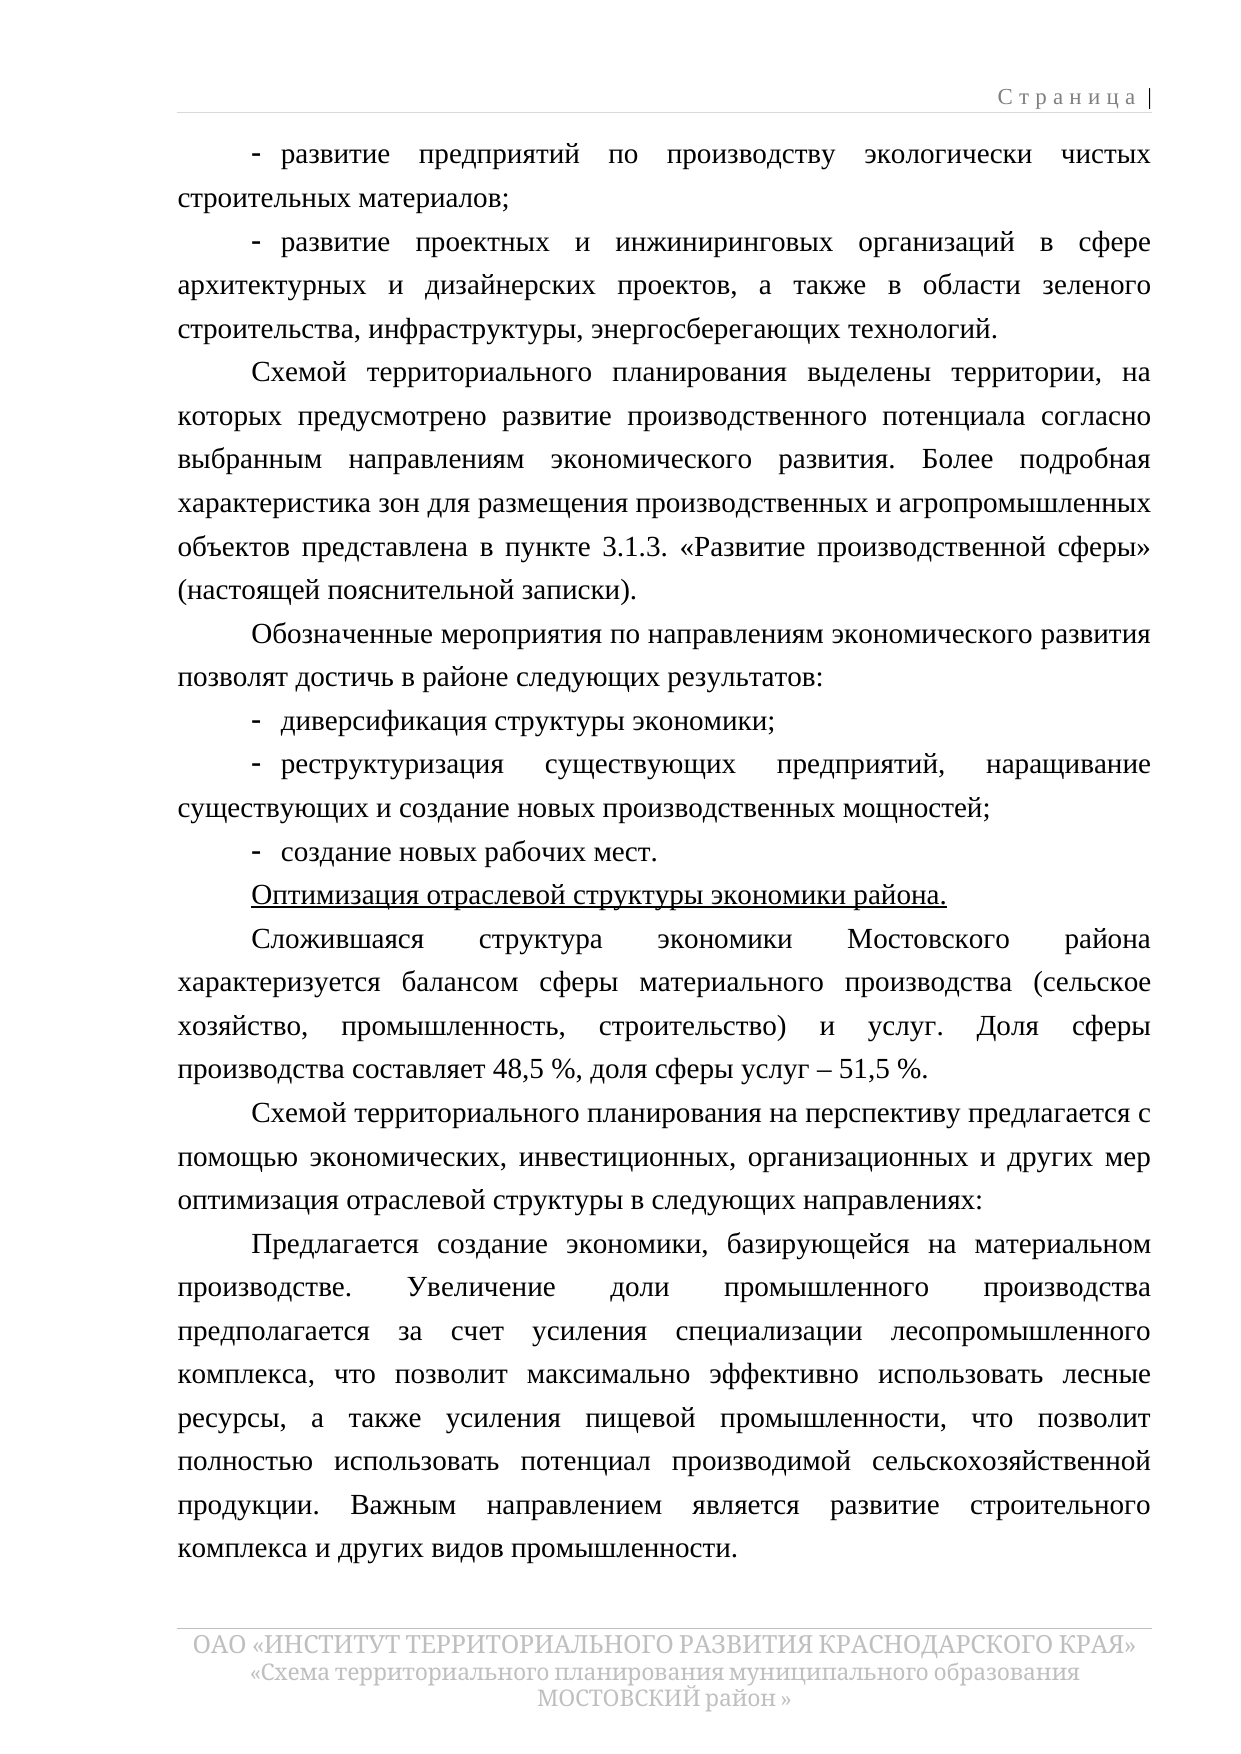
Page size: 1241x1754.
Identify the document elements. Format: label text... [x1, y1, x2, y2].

list диверсификация структуры экономики; [177, 703, 1152, 737]
list развитие проектных и инжиниринговых организаций в сфере архитектурных и дизайнерских проектов, а также в области зеленого строительства, инфраструктуры, энергосберегающих технологий. [177, 224, 1152, 344]
text Обозначенные мероприятия по направлениям экономического развития позволят достичь в районе следующих результатов: [177, 616, 1152, 693]
text Оптимизация отраслевой структуры экономики района. [177, 877, 1152, 911]
text Схемой территориального планирования выделены территории, на которых предусмотрено развитие производственного потенциала согласно выбранным направлениям экономического развития. Более подробная характеристика зон для размещения производственных и агропромышленных объектов представлена в пункте 3.1.3. «Развитие производственной сферы» (настоящей пояснительной записки). [177, 354, 1152, 606]
text Предлагается создание экономики, базирующейся на материальном производстве. Увеличение доли промышленного производства предполагается за счет усиления специализации лесопромышленного комплекса, что позволит максимально эффективно использовать лесные ресурсы, а также усиления пищевой промышленности, что позволит полностью использовать потенциал производимой сельскохозяйственной продукции. Важным направлением является развитие строительного комплекса и других видов промышленности. [177, 1226, 1152, 1564]
list реструктуризация существующих предприятий, наращивание существующих и создание новых производственных мощностей; [177, 747, 1152, 824]
text Сложившаяся структура экономики Мостовского района характеризуется балансом сферы материального производства (сельское хозяйство, промышленность, строительство) и услуг. Доля сферы производства составляет 48,5 %, доля сферы услуг – 51,5 %. [177, 921, 1152, 1085]
list создание новых рабочих мест. [177, 834, 1152, 867]
text Схемой территориального планирования на перспективу предлагается с помощью экономических, инвестиционных, организационных и других мер оптимизация отраслевой структуры в следующих направлениях: [177, 1095, 1152, 1216]
list развитие предприятий по производству экологически чистых строительных материалов; [177, 137, 1152, 214]
